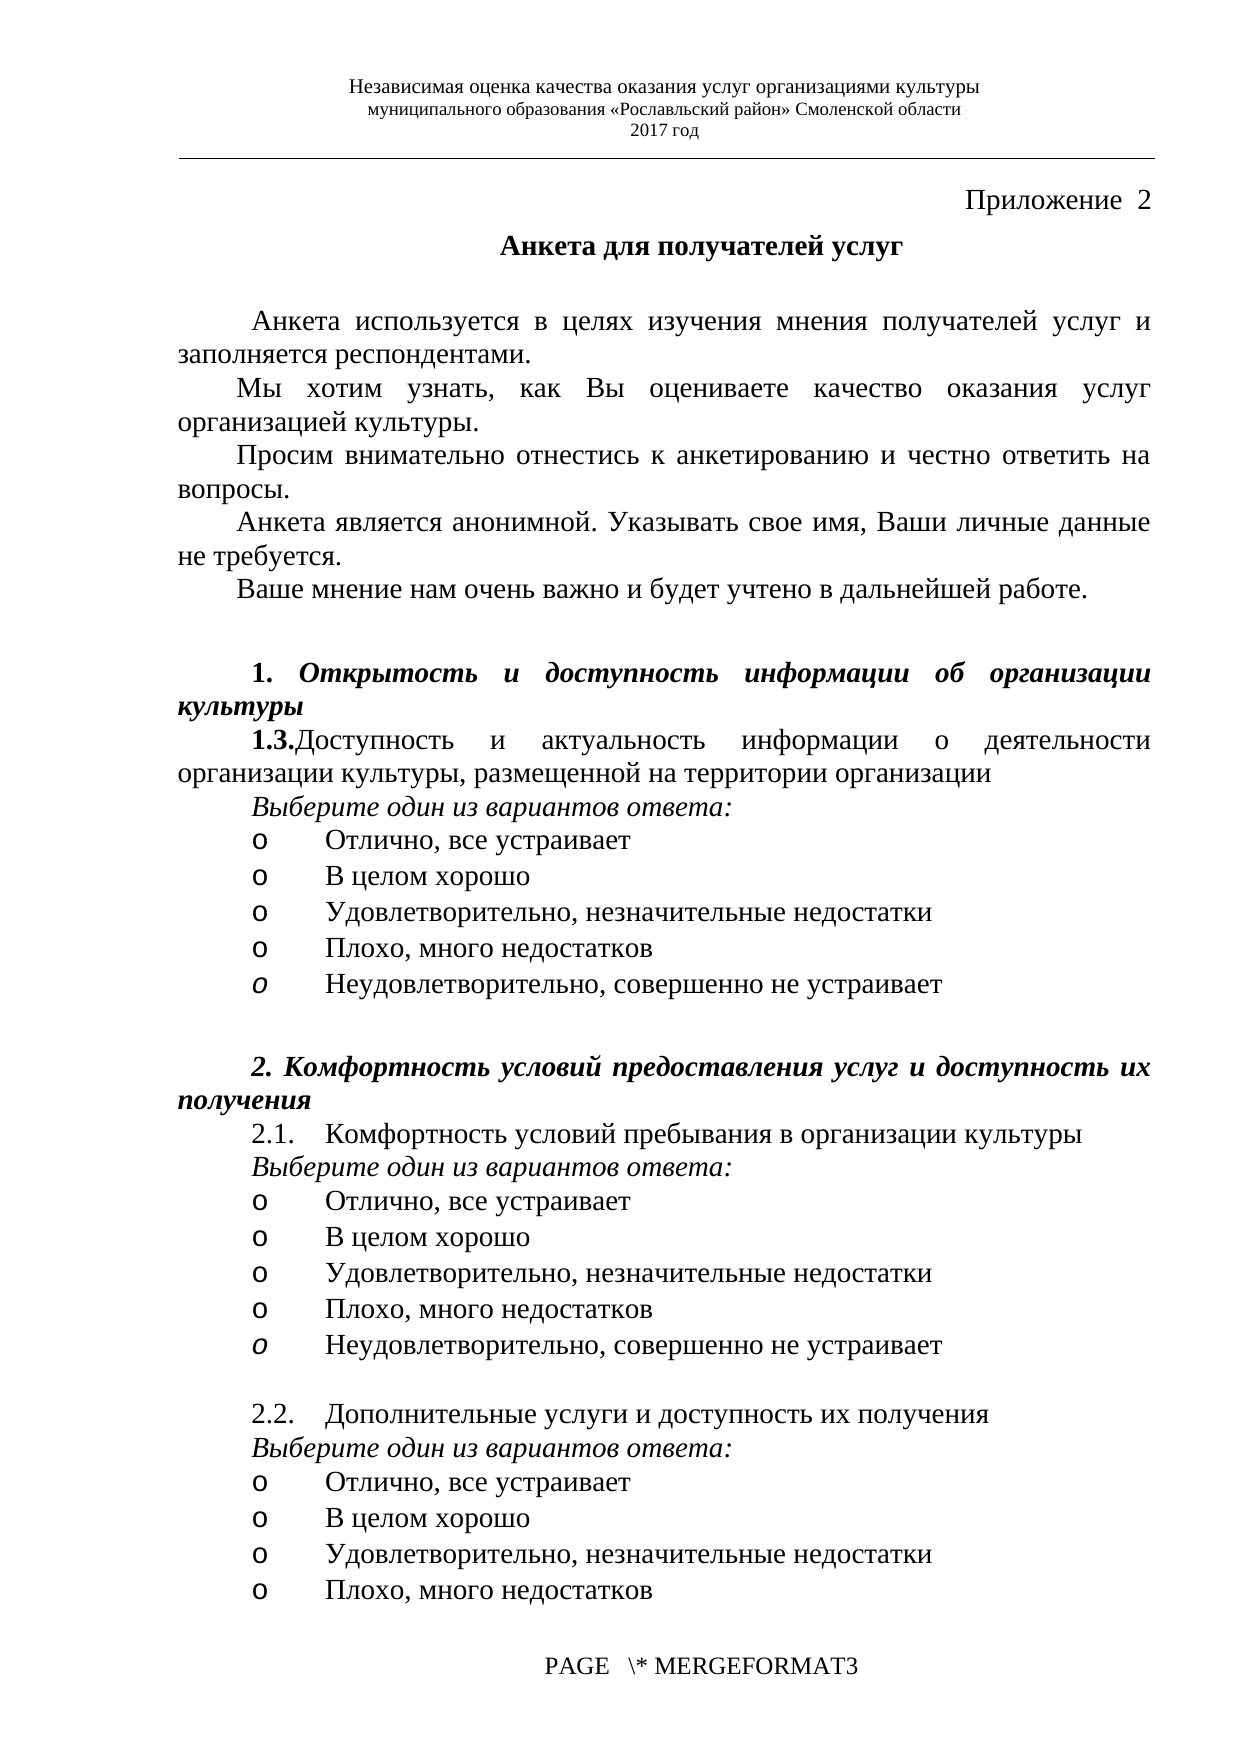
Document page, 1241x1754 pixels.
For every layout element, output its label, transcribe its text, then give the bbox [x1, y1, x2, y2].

list Удовлетворительно, незначительные недостатки [177, 1536, 1152, 1572]
text Выберите один из вариантов ответа: [177, 1430, 1152, 1464]
list Отлично, все устраивает [177, 822, 1152, 858]
list Плохо, много недостатков [177, 1572, 1152, 1608]
list Плохо, много недостатков [177, 931, 1152, 967]
list В целом хорошо [177, 858, 1152, 894]
list Отлично, все устраивает [177, 1183, 1152, 1219]
text Просим внимательно отнестись к анкетированию и честно ответить на вопросы. [177, 437, 1152, 504]
list Комфортность условий пребывания в организации культуры [177, 1116, 1152, 1149]
list Дополнительные услуги и доступность их получения [177, 1397, 1152, 1430]
text 1. Открытость и доступность информации об организации культуры [177, 655, 1152, 722]
text Анкета используется в целях изучения мнения получателей услуг и заполняется респондентами. [177, 303, 1152, 370]
list В целом хорошо [177, 1219, 1152, 1255]
text 1.3.Доступность и актуальность информации о деятельности организации культуры, размещенной на территории организации [177, 722, 1152, 789]
list Плохо, много недостатков [177, 1291, 1152, 1327]
text Мы хотим узнать, как Вы оцениваете качество оказания услуг организацией культуры. [177, 370, 1152, 437]
text 2. Комфортность условий предоставления услуг и доступность их получения [177, 1049, 1152, 1116]
text Выберите один из вариантов ответа: [177, 1149, 1152, 1183]
text Анкета для получателей услуг [177, 228, 1152, 262]
text Приложение 2 [177, 182, 1152, 216]
list Удовлетворительно, незначительные недостатки [177, 1255, 1152, 1291]
text Анкета является анонимной. Указывать свое имя, Ваши личные данные не требуется. [177, 504, 1152, 571]
text Ваше мнение нам очень важно и будет учтено в дальнейшей работе. [177, 571, 1152, 605]
list В целом хорошо [177, 1500, 1152, 1536]
list Неудовлетворительно, совершенно не устраивает [177, 967, 1152, 1003]
list Отлично, все устраивает [177, 1464, 1152, 1500]
list Удовлетворительно, незначительные недостатки [177, 894, 1152, 931]
text Выберите один из вариантов ответа: [177, 789, 1152, 822]
list Неудовлетворительно, совершенно не устраивает [177, 1327, 1152, 1363]
